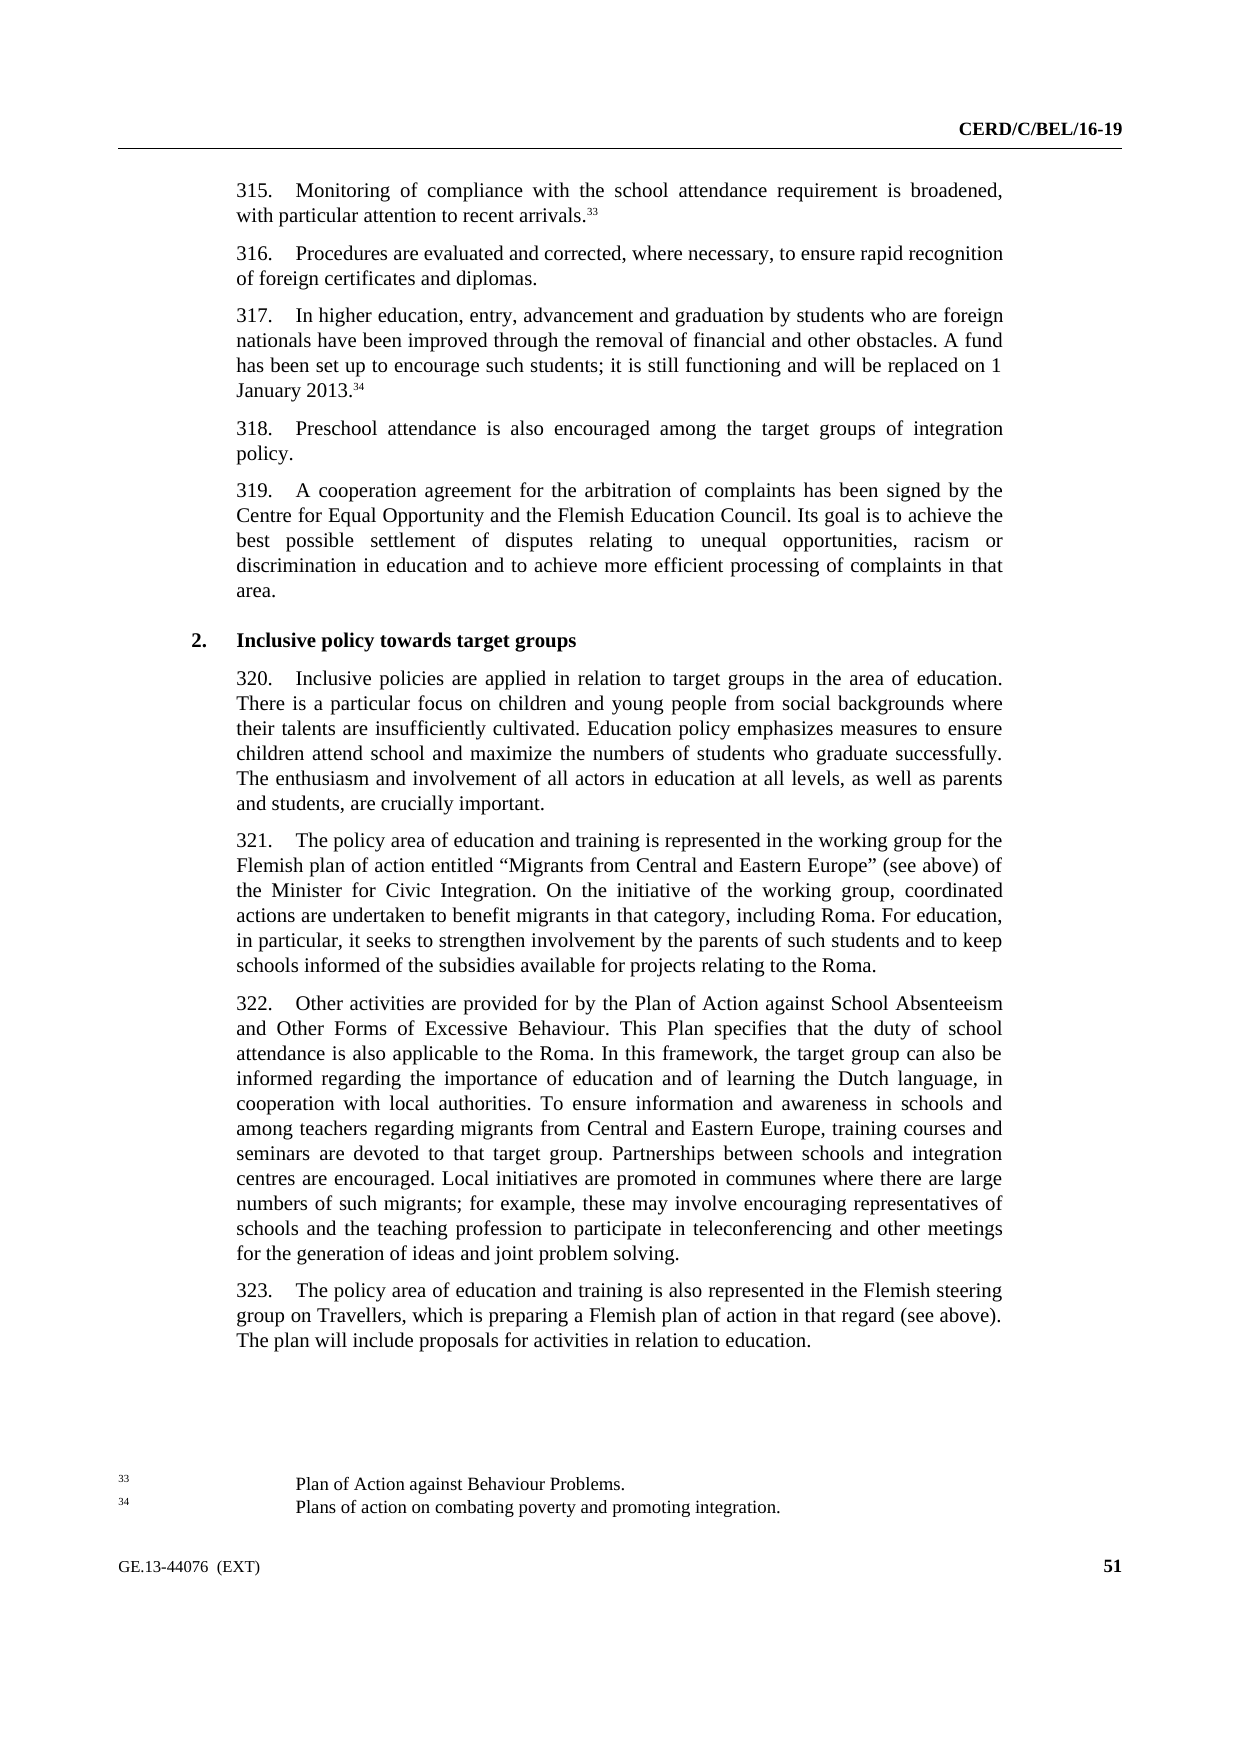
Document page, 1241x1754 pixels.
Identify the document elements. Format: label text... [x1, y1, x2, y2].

text 322. Other activities are provided for by the Plan of Action against School Absenteeism and Other Forms of Excessive Behaviour. This Plan specifies that the duty of school attendance is also applicable to the Roma. In this framework, the target group can also be informed regarding the importance of education and of learning the Dutch language, in cooperation with local authorities. To ensure information and awareness in schools and among teachers regarding migrants from Central and Eastern Europe, training courses and seminars are devoted to that target group. Partnerships between schools and integration centres are encouraged. Local initiatives are promoted in communes where there are large numbers of such migrants; for example, these may involve encouraging representatives of schools and the teaching profession to participate in teleconferencing and other meetings for the generation of ideas and joint problem solving. [236, 990, 1004, 1265]
text 315. Monitoring of compliance with the school attendance requirement is broadened, with particular attention to recent arrivals. [236, 177, 1004, 227]
text 319. A cooperation agreement for the arbitration of complaints has been signed by the Centre for Equal Opportunity and the Flemish Education Council. Its goal is to achieve the best possible settlement of disputes relating to unequal opportunities, racism or discrimination in education and to achieve more efficient processing of complaints in that area. [236, 477, 1004, 602]
text 321. The policy area of education and training is represented in the working group for the Flemish plan of action entitled “Migrants from Central and Eastern Europe” (see above) of the Minister for Civic Integration. On the initiative of the working group, coordinated actions are undertaken to benefit migrants in that category, including Roma. For education, in particular, it seeks to strengthen involvement by the parents of such students and to keep schools informed of the subsidies available for projects relating to the Roma. [236, 827, 1004, 977]
text 318. Preschool attendance is also encouraged among the target groups of integration policy. [236, 415, 1004, 465]
text 2. Inclusive policy towards target groups [118, 627, 1004, 652]
text 320. Inclusive policies are applied in relation to target groups in the area of education. There is a particular focus on children and young people from social backgrounds where their talents are insufficiently cultivated. Education policy emphasizes measures to ensure children attend school and maximize the numbers of students who graduate successfully. The enthusiasm and involvement of all actors in education at all levels, as well as parents and students, are crucially important. [236, 665, 1004, 815]
text 323. The policy area of education and training is also represented in the Flemish steering group on Travellers, which is preparing a Flemish plan of action in that regard (see above). The plan will include proposals for activities in relation to education. [236, 1277, 1004, 1352]
text 317. In higher education, entry, advancement and graduation by students who are foreign nationals have been improved through the removal of financial and other obstacles. A fund has been set up to encourage such students; it is still functioning and will be replaced on 1 January 2013. [236, 302, 1004, 402]
text 316. Procedures are evaluated and corrected, where necessary, to ensure rapid recognition of foreign certificates and diplomas. [236, 240, 1004, 290]
